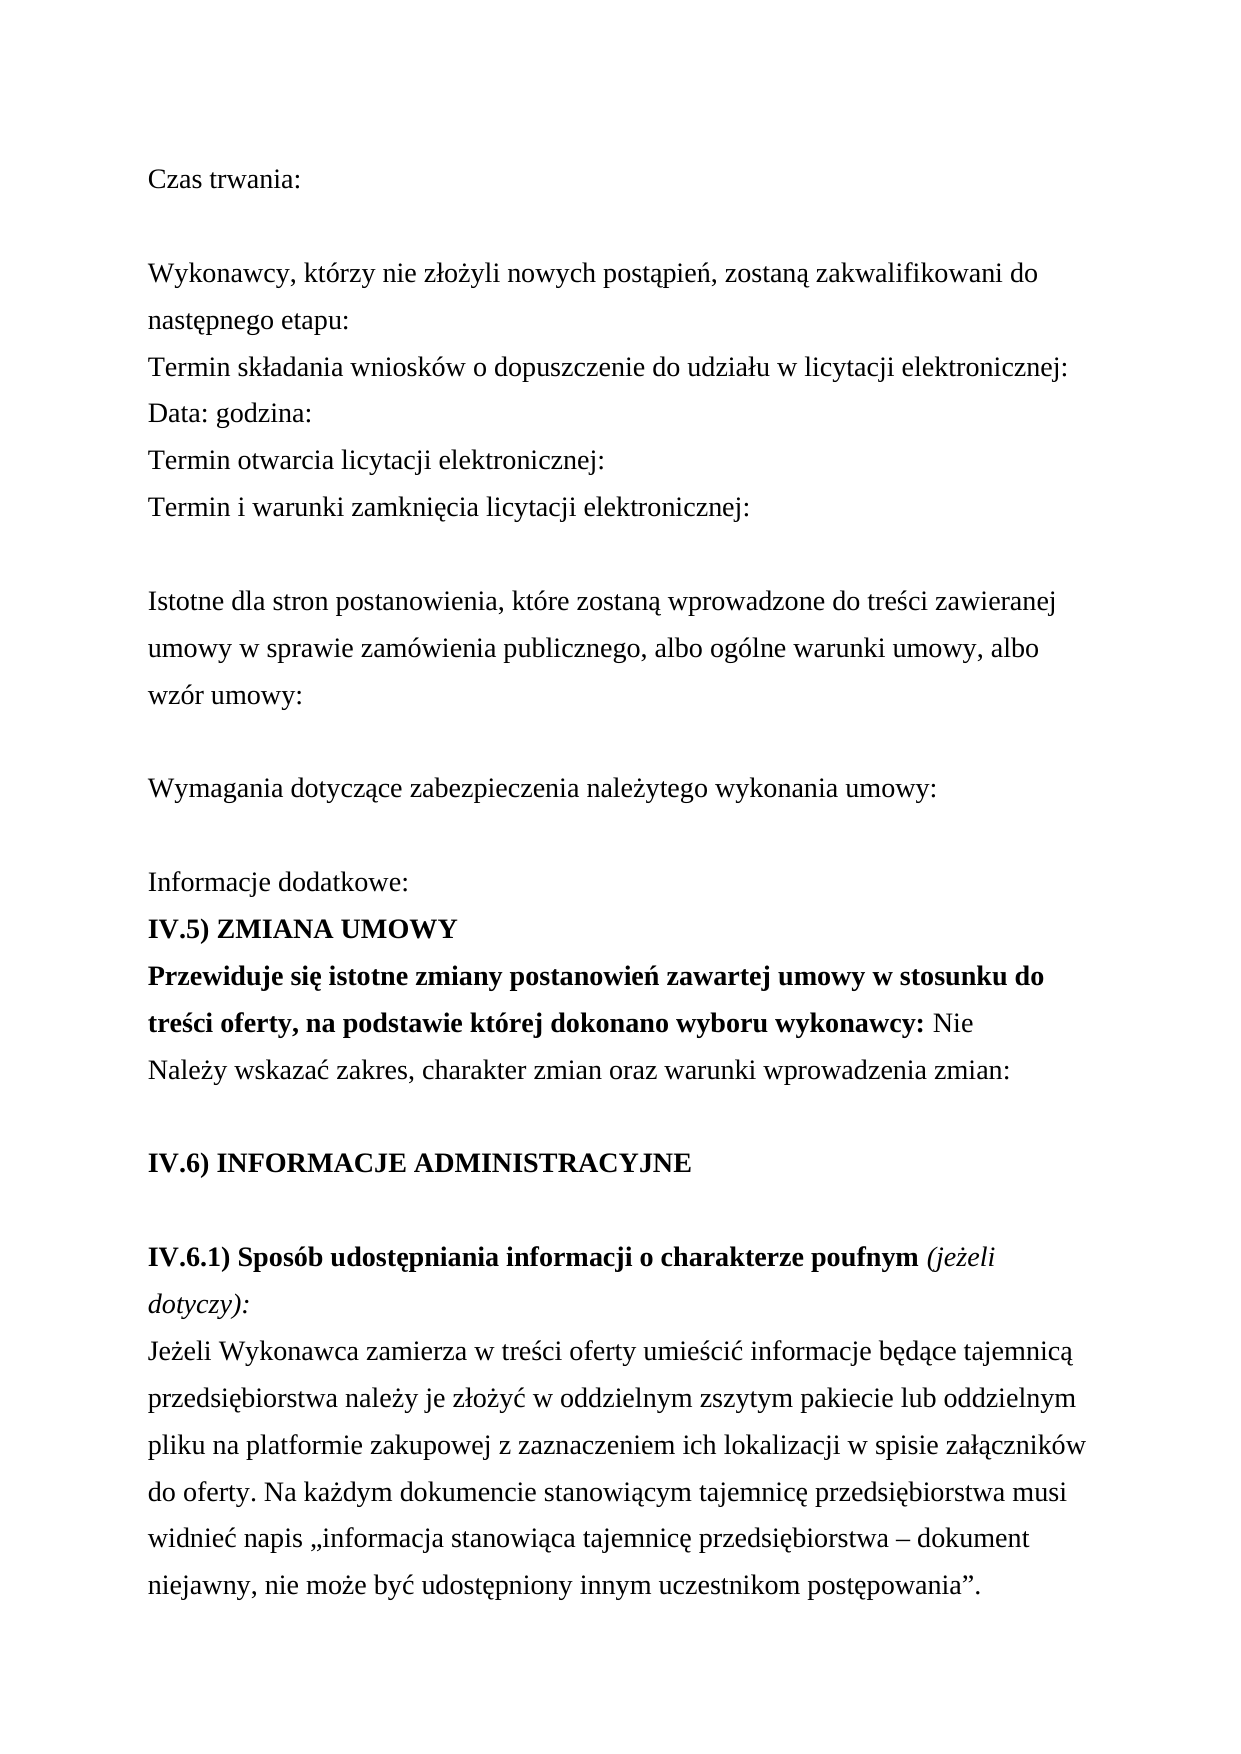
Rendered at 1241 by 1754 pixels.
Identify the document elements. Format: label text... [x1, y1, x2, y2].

text Istotne dla stron postanowienia, które zostaną wprowadzone do treści zawieranej umowy w sprawie zamówienia publicznego, albo ogólne warunki umowy, albo wzór umowy: [148, 523, 1093, 710]
text Informacje dodatkowe: [148, 804, 1093, 898]
text Termin i warunki zamknięcia licytacji elektronicznej: [148, 476, 1093, 523]
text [148, 898, 1093, 1601]
text Termin składania wniosków o dopuszczenie do udziału w licytacji elektronicznej: Data: godzina: Termin otwarcia licytacji elektronicznej: [148, 335, 1093, 476]
text Wymagania dotyczące zabezpieczenia należytego wykonania umowy: [148, 710, 1093, 804]
text Czas trwania: Wykonawcy, którzy nie złożyli nowych postąpień, zostaną zakwalifikowani do następnego etapu: [148, 148, 1093, 335]
